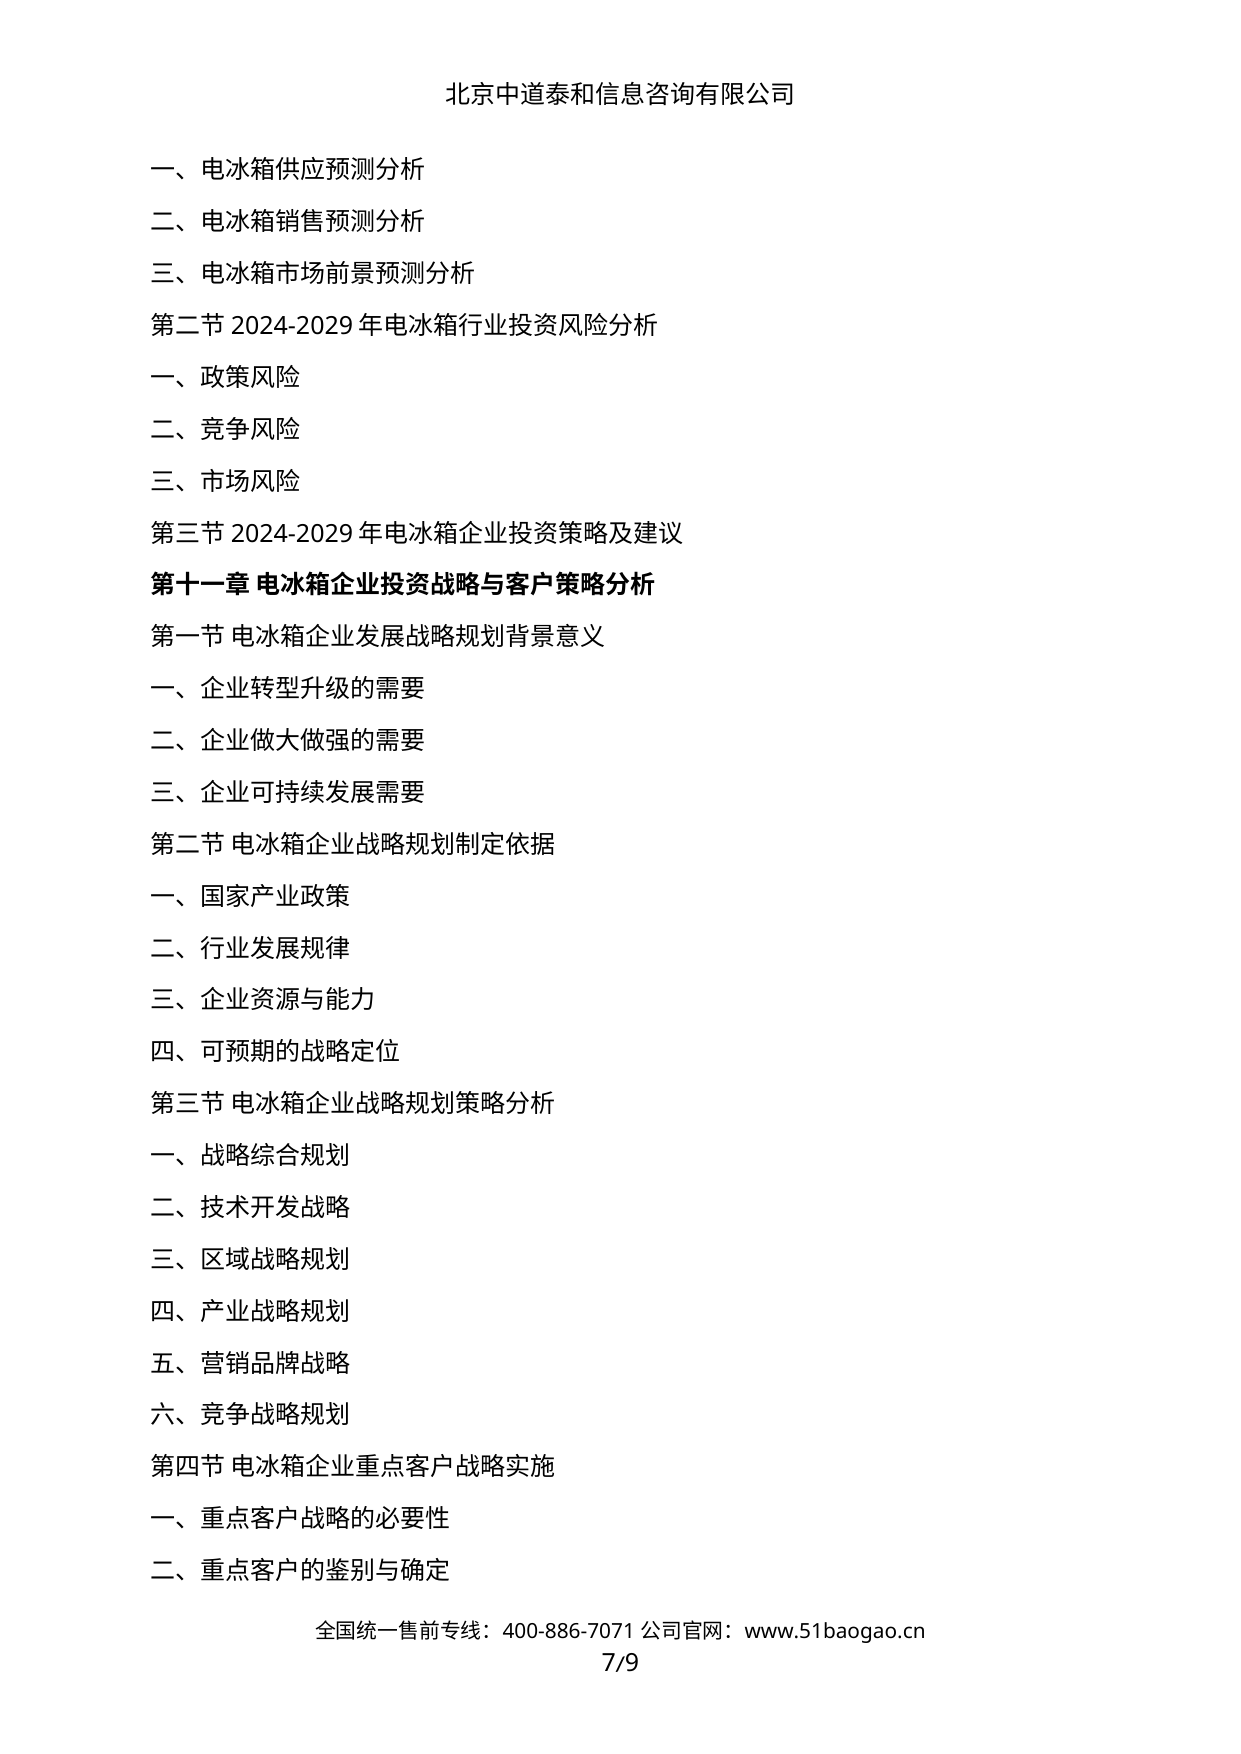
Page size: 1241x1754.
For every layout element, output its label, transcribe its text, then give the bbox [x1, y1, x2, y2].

text 第一节 电冰箱企业发展战略规划背景意义 [150, 617, 1090, 653]
text 第二节 2024-2029年电冰箱行业投资风险分析 [150, 306, 1090, 342]
text 二、竞争风险 [150, 409, 1090, 446]
text 二、行业发展规律 [150, 928, 1090, 964]
text 五、营销品牌战略 [150, 1343, 1090, 1379]
text 三、区域战略规划 [150, 1239, 1090, 1276]
text 四、可预期的战略定位 [150, 1032, 1090, 1068]
text 四、产业战略规划 [150, 1291, 1090, 1327]
text 一、战略综合规划 [150, 1136, 1090, 1172]
text 一、国家产业政策 [150, 876, 1090, 912]
text 二、技术开发战略 [150, 1187, 1090, 1224]
text 二、电冰箱销售预测分析 [150, 202, 1090, 238]
text 第三节 2024-2029年电冰箱企业投资策略及建议 [150, 513, 1090, 549]
text 第十一章 电冰箱企业投资战略与客户策略分析 [150, 565, 1090, 601]
text 第二节 电冰箱企业战略规划制定依据 [150, 824, 1090, 861]
text 第四节 电冰箱企业重点客户战略实施 [150, 1447, 1090, 1483]
text 二、企业做大做强的需要 [150, 721, 1090, 757]
text 三、市场风险 [150, 461, 1090, 497]
text 第三节 电冰箱企业战略规划策略分析 [150, 1084, 1090, 1120]
text 三、电冰箱市场前景预测分析 [150, 254, 1090, 290]
text 一、重点客户战略的必要性 [150, 1499, 1090, 1535]
text 三、企业可持续发展需要 [150, 772, 1090, 809]
text 三、企业资源与能力 [150, 980, 1090, 1016]
text 二、重点客户的鉴别与确定 [150, 1551, 1090, 1587]
text 一、政策风险 [150, 357, 1090, 394]
text 一、电冰箱供应预测分析 [150, 150, 1090, 186]
text 六、竞争战略规划 [150, 1395, 1090, 1431]
text 一、企业转型升级的需要 [150, 669, 1090, 705]
